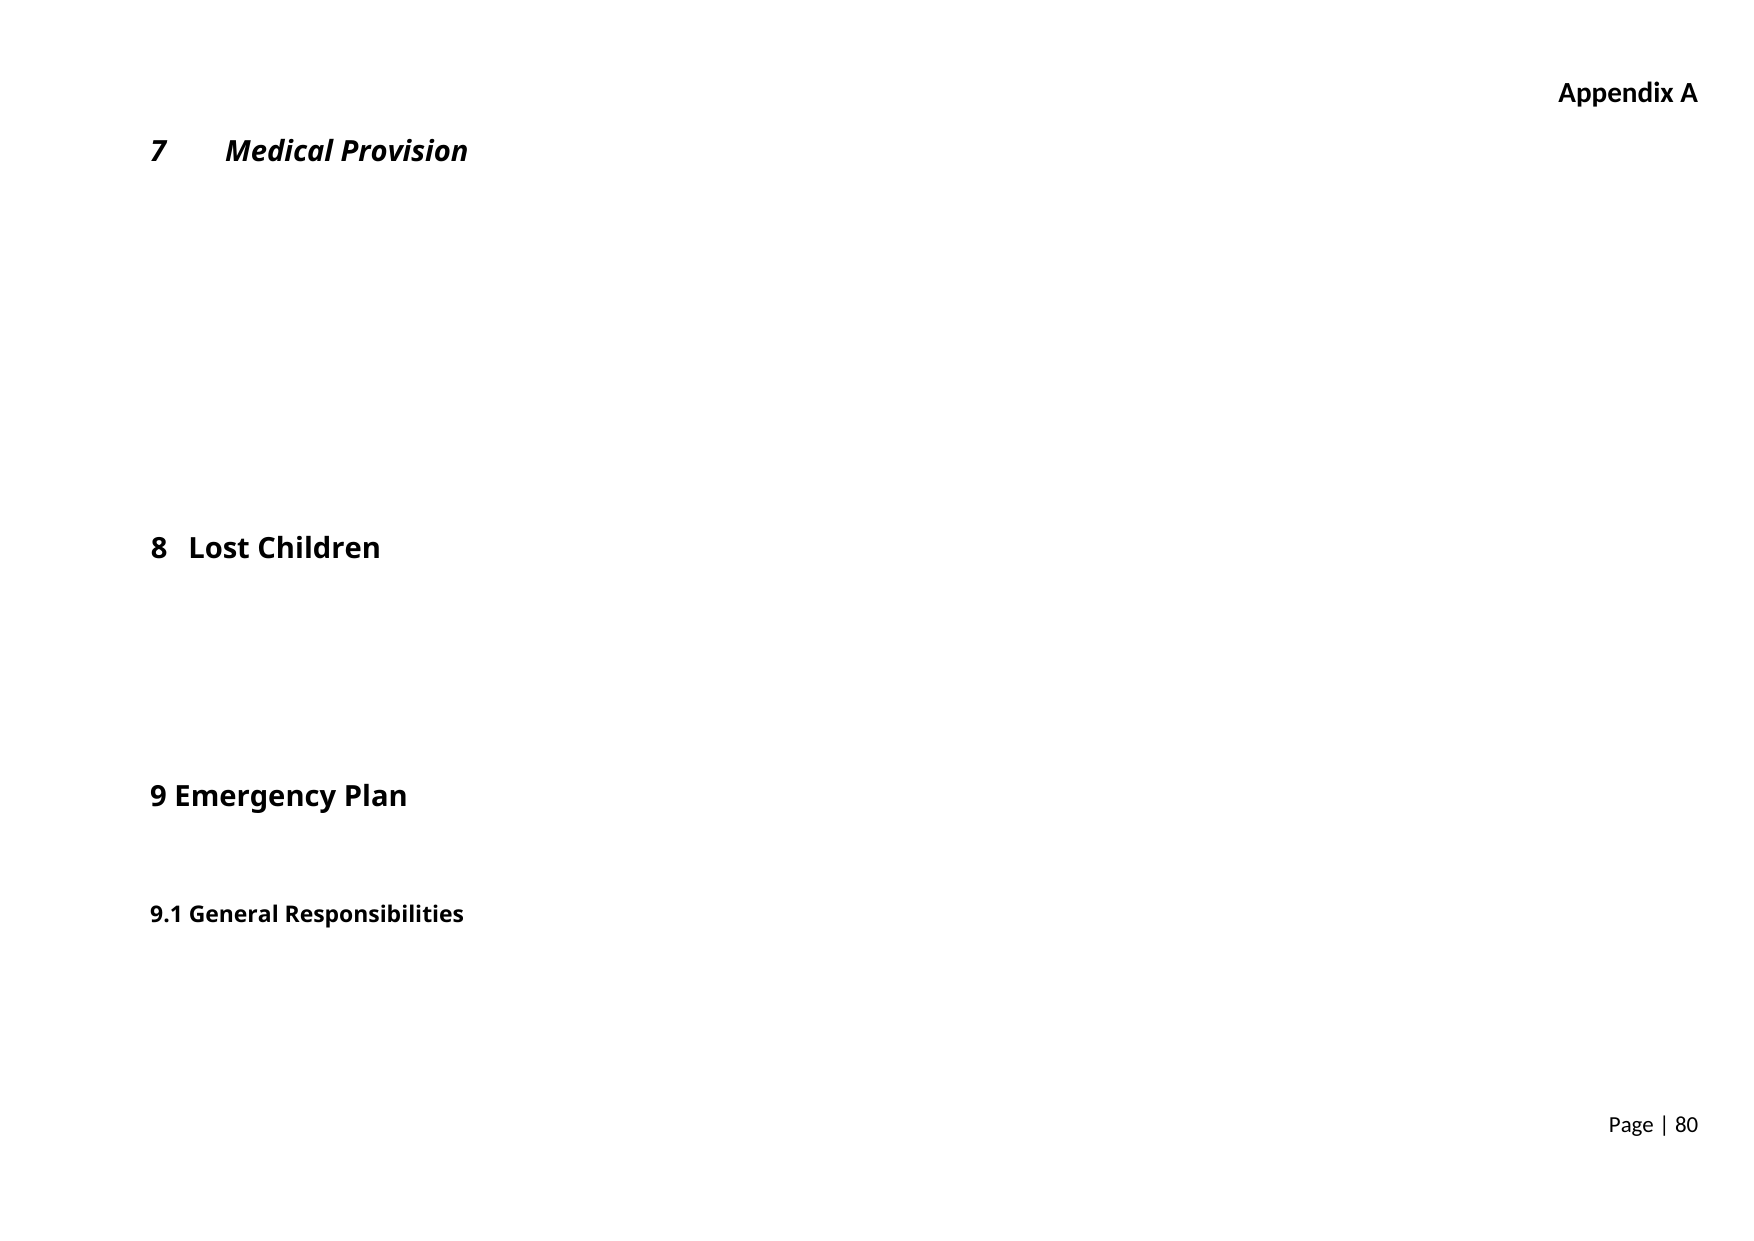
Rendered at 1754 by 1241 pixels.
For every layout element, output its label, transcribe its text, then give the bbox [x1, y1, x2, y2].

text 9 Emergency Plan [150, 775, 1698, 814]
text 9.1 General Responsibilities [150, 898, 1698, 929]
subtitle 7 Medical Provision [150, 130, 1698, 170]
list Lost Children [151, 527, 1698, 567]
